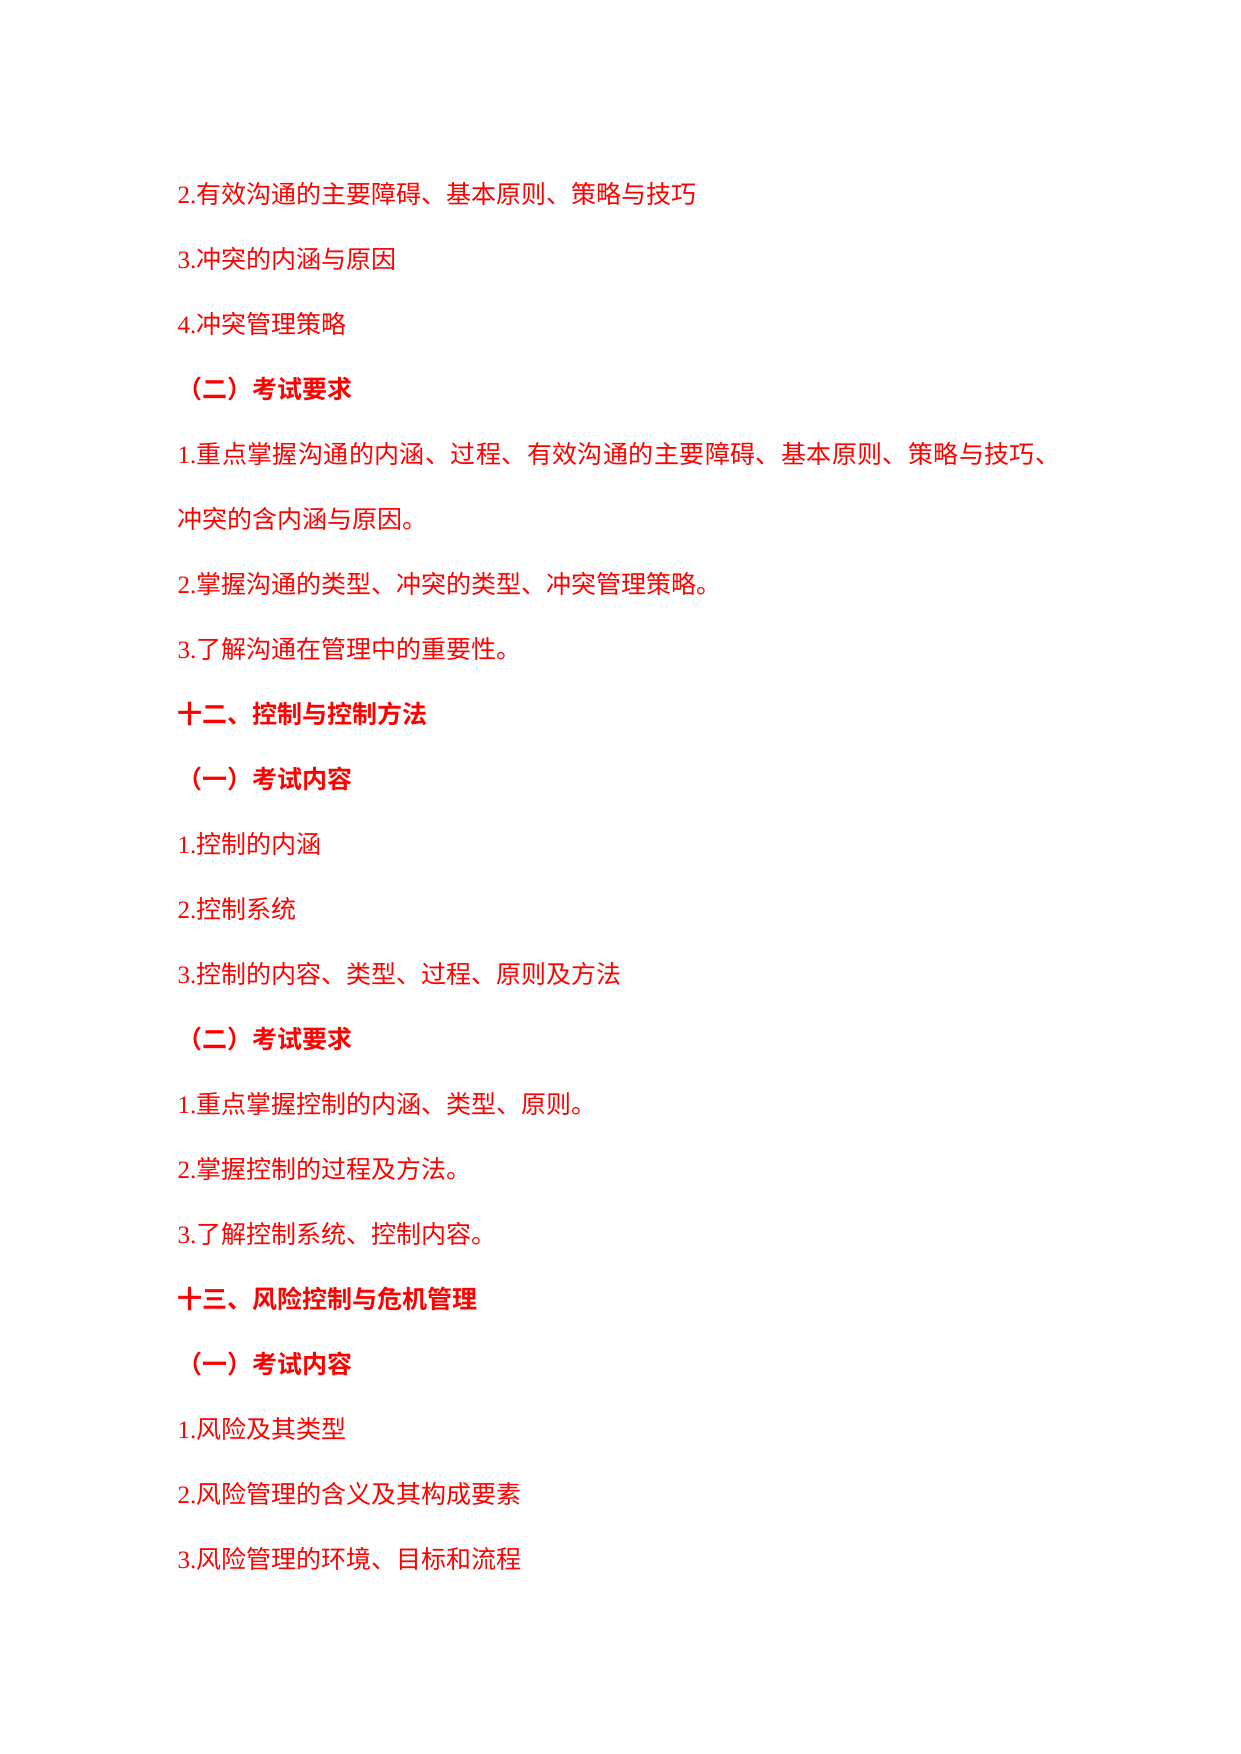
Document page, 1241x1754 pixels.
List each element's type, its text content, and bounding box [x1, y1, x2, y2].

text 3.了解沟通在管理中的重要性。 [177, 616, 1063, 681]
text 十二、控制与控制方法 [177, 681, 1063, 746]
text 3.风险管理的环境、目标和流程 [177, 1526, 1063, 1591]
text 1.控制的内涵 [177, 811, 1063, 876]
text 3.了解控制系统、控制内容。 [177, 1201, 1063, 1266]
text 十三、风险控制与危机管理 [177, 1266, 1063, 1331]
text （一）考试内容 [177, 746, 1063, 811]
text 1.重点掌握控制的内涵、类型、原则。 [177, 1071, 1063, 1136]
text （一）考试内容 [177, 1331, 1063, 1396]
text 4.冲突管理策略 [177, 291, 1063, 356]
text 2.风险管理的含义及其构成要素 [177, 1461, 1063, 1526]
text 2.控制系统 [177, 876, 1063, 941]
text 1.重点掌握沟通的内涵、过程、有效沟通的主要障碍、基本原则、策略与技巧、冲突的含内涵与原因。 [177, 421, 1063, 551]
text 2.掌握控制的过程及方法。 [177, 1136, 1063, 1201]
text 3.冲突的内涵与原因 [177, 226, 1063, 291]
text （二）考试要求 [177, 356, 1063, 421]
text 2.掌握沟通的类型、冲突的类型、冲突管理策略。 [177, 551, 1063, 616]
text （二）考试要求 [177, 1006, 1063, 1071]
text 2.有效沟通的主要障碍、基本原则、策略与技巧 [177, 161, 1063, 226]
text 1.风险及其类型 [177, 1396, 1063, 1461]
text 3.控制的内容、类型、过程、原则及方法 [177, 941, 1063, 1006]
